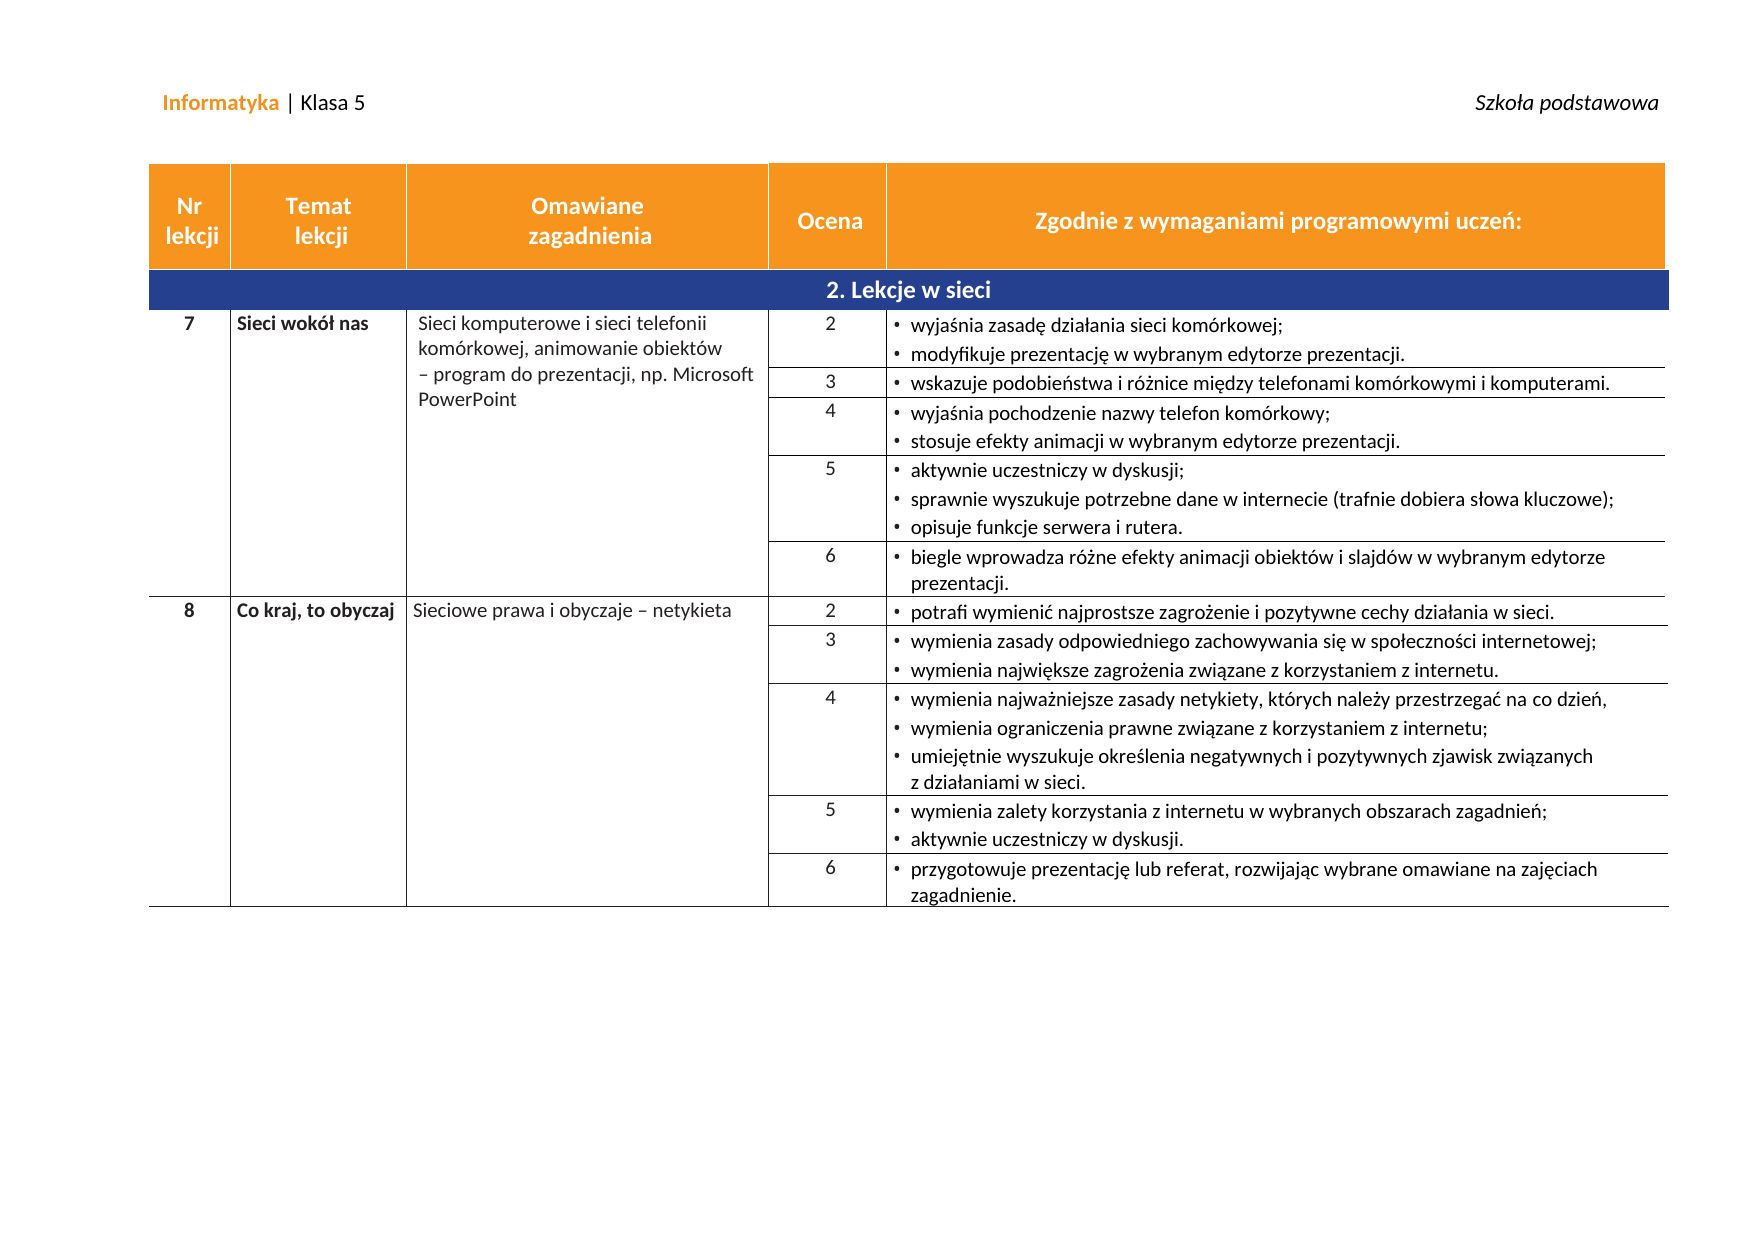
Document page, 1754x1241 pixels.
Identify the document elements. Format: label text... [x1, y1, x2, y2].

table_cell 3 [769, 626, 886, 683]
table_cell Sieci wokół nas [231, 310, 406, 596]
table_cell potrafi wymienić najprostsze zagrożenie i pozytywne cechy działania w sieci. [887, 596, 1669, 625]
table_cell wyjaśnia zasadę działania sieci komórkowej; modyfikuje prezentację w wybranym edytorze prezentacji. [887, 310, 1665, 367]
table_cell Co kraj, to obyczaj [231, 597, 406, 906]
table_cell 2 [769, 310, 886, 367]
table_header Nr lekcji [149, 164, 230, 269]
table_cell 5 [769, 796, 886, 853]
table_header Ocena [769, 163, 886, 269]
table_cell 2. Lekcje w sieci [149, 270, 1669, 310]
table_cell przygotowuje prezentację lub referat, rozwijając wybrane omawiane na zajęciach zagadnienie. [887, 853, 1669, 906]
table_header Zgodnie z wymaganiami programowymi uczeń: [887, 163, 1665, 269]
table_cell 2 [769, 597, 886, 625]
table_cell wymienia zalety korzystania z internetu w wybranych obszarach zagadnień; aktywnie uczestniczy w dyskusji. [887, 795, 1669, 853]
table_cell wymienia najważniejsze zasady netykiety, których należy przestrzegać na co dzień, wymienia ograniczenia prawne związane z korzystaniem z internetu; umiejętnie wyszukuje określenia negatywnych i pozytywnych zjawisk związanych z działaniami w sieci. [887, 683, 1669, 795]
table_cell 3 [769, 368, 886, 397]
table_cell wymienia zasady odpowiedniego zachowywania się w społeczności internetowej; wymienia największe zagrożenia związane z korzystaniem z internetu. [887, 625, 1669, 683]
table_cell 4 [769, 684, 886, 795]
table_cell wyjaśnia pochodzenie nazwy telefon komórkowy; stosuje efekty animacji w wybranym edytorze prezentacji. [887, 398, 1665, 454]
table_cell Sieci komputerowe i sieci telefonii komórkowej, animowanie obiektów – program do prezentacji, np. Microsoft PowerPoint [407, 310, 768, 596]
table_cell biegle wprowadza różne efekty animacji obiektów i slajdów w wybranym edytorze prezentacji. [887, 542, 1665, 596]
table_header Temat lekcji [231, 164, 406, 269]
table_cell 7 [148, 310, 230, 596]
table_cell 8 [148, 596, 230, 906]
table_cell 6 [769, 542, 886, 596]
table_cell aktywnie uczestniczy w dyskusji; sprawnie wyszukuje potrzebne dane w internecie (trafnie dobiera słowa kluczowe); opisuje funkcje serwera i rutera. [887, 456, 1665, 541]
table_cell 5 [769, 456, 886, 541]
table_cell wskazuje podobieństwa i różnice między telefonami komórkowymi i komputerami. [887, 368, 1665, 397]
table_cell 6 [769, 854, 886, 906]
table_cell 4 [769, 398, 886, 454]
table_cell Sieciowe prawa i obyczaje – netykieta [407, 597, 768, 906]
table_header Omawiane zagadnienia [407, 164, 768, 269]
